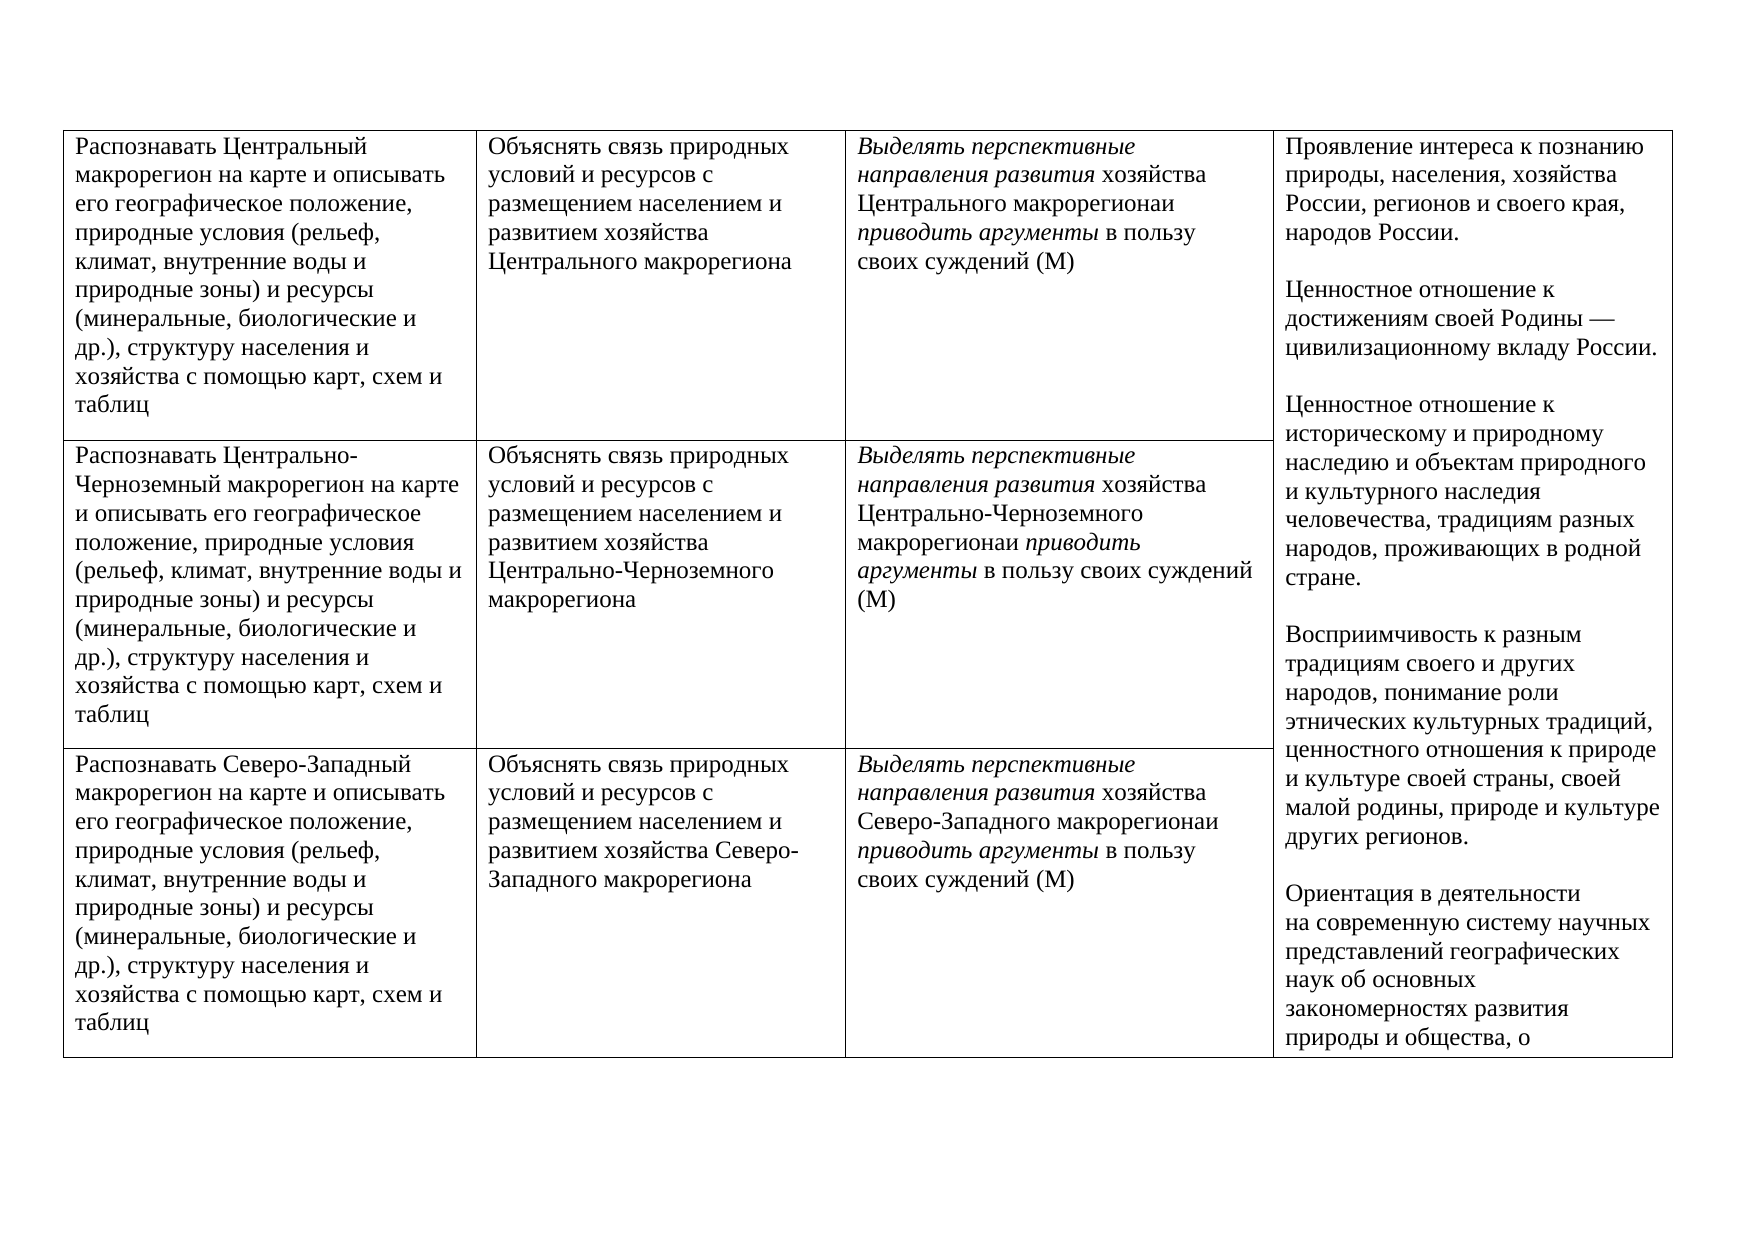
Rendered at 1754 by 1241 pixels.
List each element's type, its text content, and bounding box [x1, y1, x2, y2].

table_cell Объяснять связь природных условий и ресурсов с размещением населением и развитием хозяйства Центрального макрорегиона [477, 131, 845, 439]
table_cell Распознавать Центрально-Черноземный макрорегион на карте и описывать его географическое положение, природные условия (рельеф, климат, внутренние воды и природные зоны) и ресурсы (минеральные, биологические и др.), структуру населения и хозяйства с помощью карт, схем и таблиц [64, 441, 476, 748]
table_cell Объяснять связь природных условий и ресурсов с размещением населением и развитием хозяйства Центрально-Черноземного макрорегиона [477, 441, 845, 748]
table_cell Распознавать Северо-Западный макрорегион на карте и описывать его географическое положение, природные условия (рельеф, климат, внутренние воды и природные зоны) и ресурсы (минеральные, биологические и др.), структуру населения и хозяйства с помощью карт, схем и таблиц [64, 749, 476, 1057]
table_cell Распознавать Центральный макрорегион на карте и описывать его географическое положение, природные условия (рельеф, климат, внутренние воды и природные зоны) и ресурсы (минеральные, биологические и др.), структуру населения и хозяйства с помощью карт, схем и таблиц [64, 131, 476, 439]
table_cell Объяснять связь природных условий и ресурсов с размещением населением и развитием хозяйства Северо-Западного макрорегиона [477, 749, 845, 1057]
table_cell Проявление интереса к познанию природы, населения, хозяйства России, регионов и своего края, народов России. Ценностное отношение к достижениям своей Родины — цивилизационному вкладу России. Ценностное отношение к историческому и природному наследию и объектам природного и культурного наследия человечества, традициям разных народов, проживающих в родной стране. Восприимчивость к разным традициям своего и других народов, понимание роли этнических культурных традиций, ценностного отношения к природе и культуре своей страны, своей малой родины, природе и культуре других регионов. Ориентация в деятельности на современную систему научных представлений географических наук об основных закономерностях развития природы и общества, о взаимосвязях человека с природной и социальной средой. Овладение читательской культурой как средствомпознания мира для применения различных источников географической информации при решении познавательных и практико-ориентированных задач. Ориентация на применение географических знаний для решения задач в области окружающейсреды, планирования поступков и оценки их возможных последствий для окружающей среды [1274, 131, 1672, 1057]
table_cell Выделять перспективные направления развития хозяйства Центрально-Черноземного макрорегионаи приводить аргументы в пользу своих суждений (М) [846, 441, 1273, 748]
table_cell Выделять перспективные направления развития хозяйства Центрального макрорегионаи приводить аргументы в пользу своих суждений (М) [846, 131, 1273, 439]
table_cell Выделять перспективные направления развития хозяйства Северо-Западного макрорегионаи приводить аргументы в пользу своих суждений (М) [846, 749, 1273, 1057]
